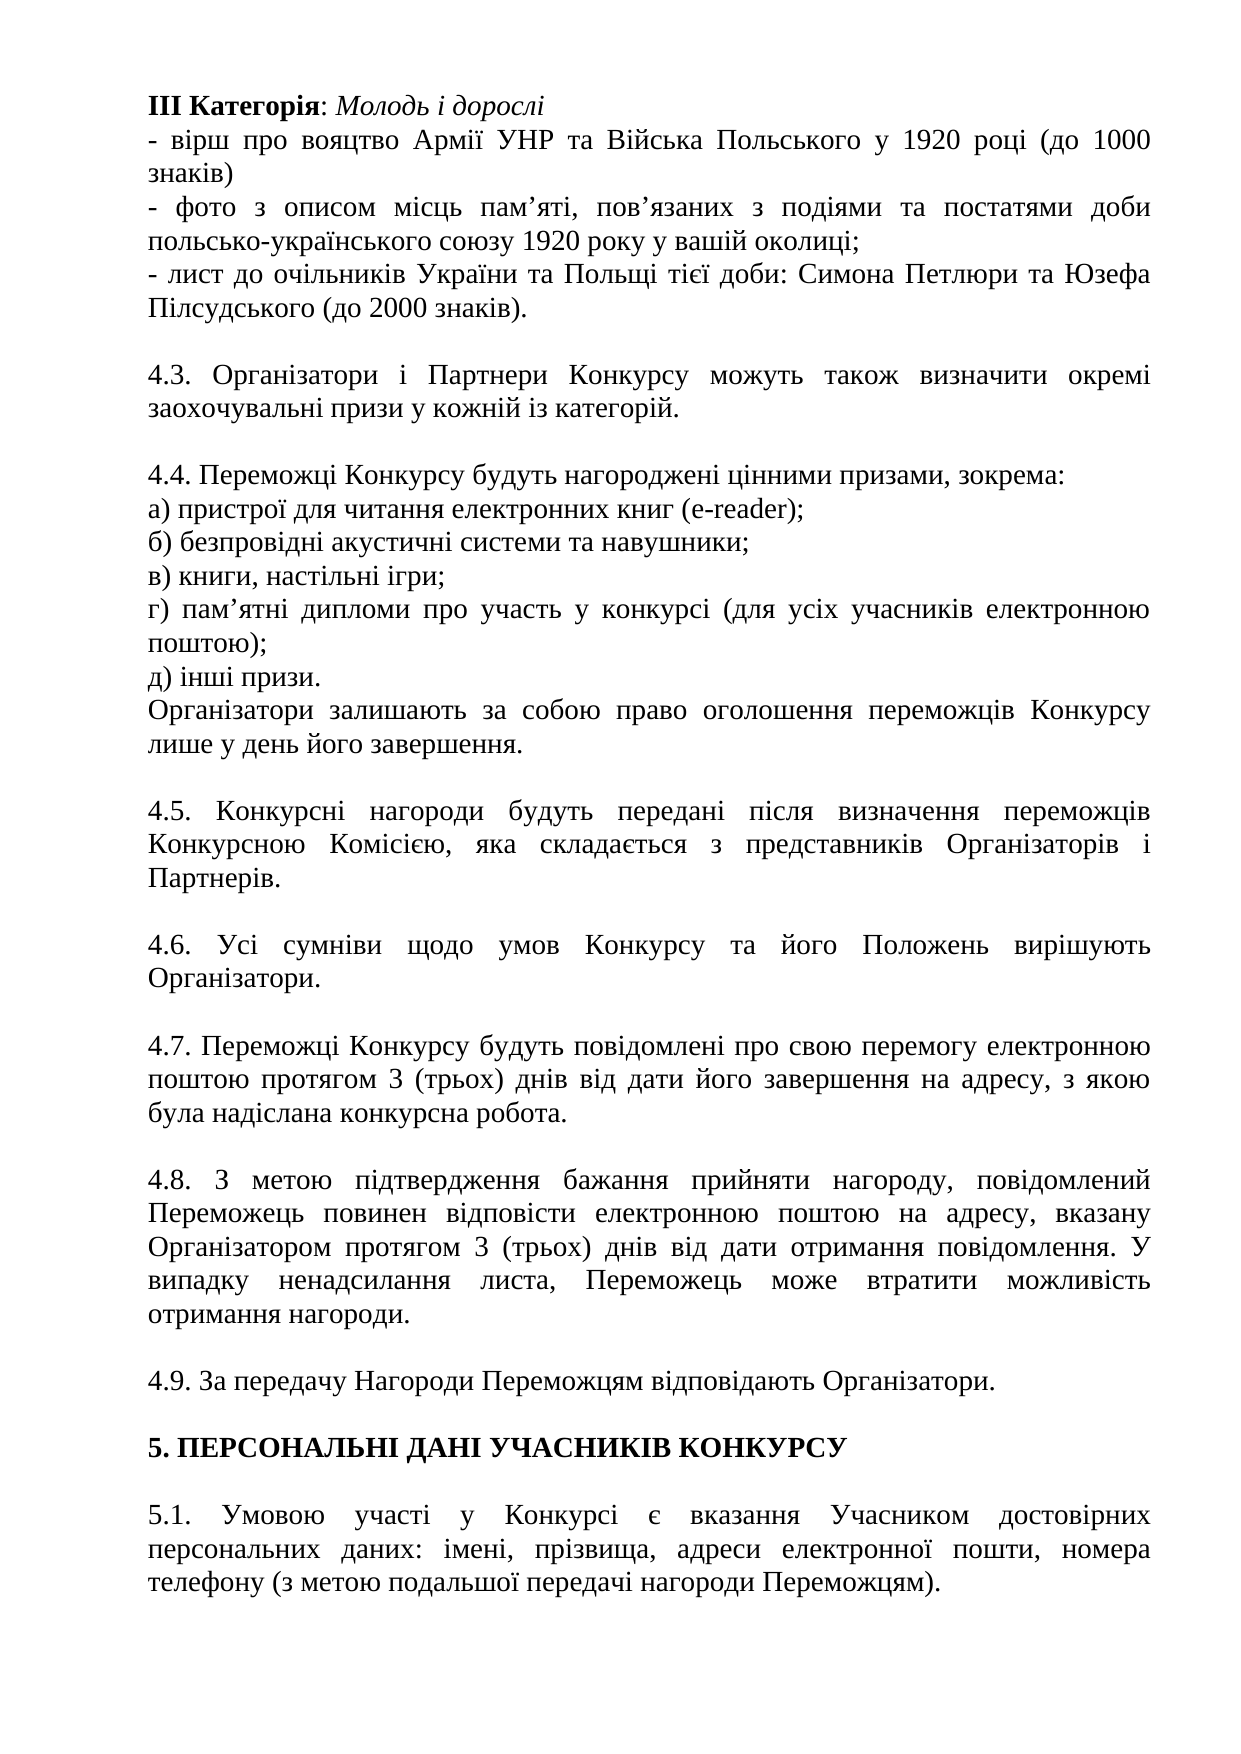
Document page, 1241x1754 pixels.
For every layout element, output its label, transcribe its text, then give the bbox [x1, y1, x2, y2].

text Організатори залишають за собою право оголошення переможців Конкурсу лише у день його завершення. [148, 692, 1152, 759]
text 4.5. Конкурсні нагороди будуть передані після визначення переможців Конкурсною Комісією, яка складається з представників Організаторів і Партнерів. [148, 793, 1152, 893]
text 4.7. Переможці Конкурсу будуть повідомлені про свою перемогу електронною поштою протягом 3 (трьох) днів від дати його завершення на адресу, з якою була надіслана конкурсна робота. [148, 1028, 1152, 1128]
text б) безпровідні акустичні системи та навушники; [148, 524, 1152, 558]
text 4.4. Переможці Конкурсу будуть нагороджені цінними призами, зокрема: [148, 457, 1152, 491]
text 5. ПЕРСОНАЛЬНІ ДАНІ УЧАСНИКІВ КОНКУРСУ [148, 1430, 1152, 1464]
text 5.1. Умовою участі у Конкурсі є вказання Учасником достовірних персональних даних: імені, прізвища, адреси електронної пошти, номера телефону (з метою подальшої передачі нагороди Переможцям). [148, 1497, 1152, 1598]
text - вірш про вояцтво Армії УНР та Війська Польського у 1920 році (до 1000 знаків) [148, 122, 1152, 189]
text 4.8. З метою підтвердження бажання прийняти нагороду, повідомлений Переможець повинен відповісти електронною поштою на адресу, вказану Організатором протягом 3 (трьох) днів від дати отримання повідомлення. У випадку ненадсилання листа, Переможець може втратити можливість отримання нагороди. [148, 1162, 1152, 1329]
text 4.3. Організатори і Партнери Конкурсу можуть також визначити окремі заохочувальні призи у кожній із категорій. [148, 357, 1152, 424]
text - фото з описом місць пам’яті, пов’язаних з подіями та постатями доби польсько-українського союзу 1920 року у вашій околиці; [148, 189, 1152, 256]
text г) пам’ятні дипломи про участь у конкурсі (для усіх учасників електронною поштою); [148, 592, 1152, 659]
text ІІІ Категорія: Молодь і дорослі [148, 88, 1152, 122]
text а) пристрої для читання електронних книг (e-reader); [148, 491, 1152, 524]
text в) книги, настільні ігри; [148, 558, 1152, 592]
text - лист до очільників України та Польщі тієї доби: Симона Петлюри та Юзефа Пілсудського (до 2000 знаків). [148, 256, 1152, 323]
text д) інші призи. [148, 659, 1152, 692]
text 4.9. За передачу Нагороди Переможцям відповідають Організатори. [148, 1363, 1152, 1397]
text 4.6. Усі сумніви щодо умов Конкурсу та його Положень вирішують Організатори. [148, 927, 1152, 994]
